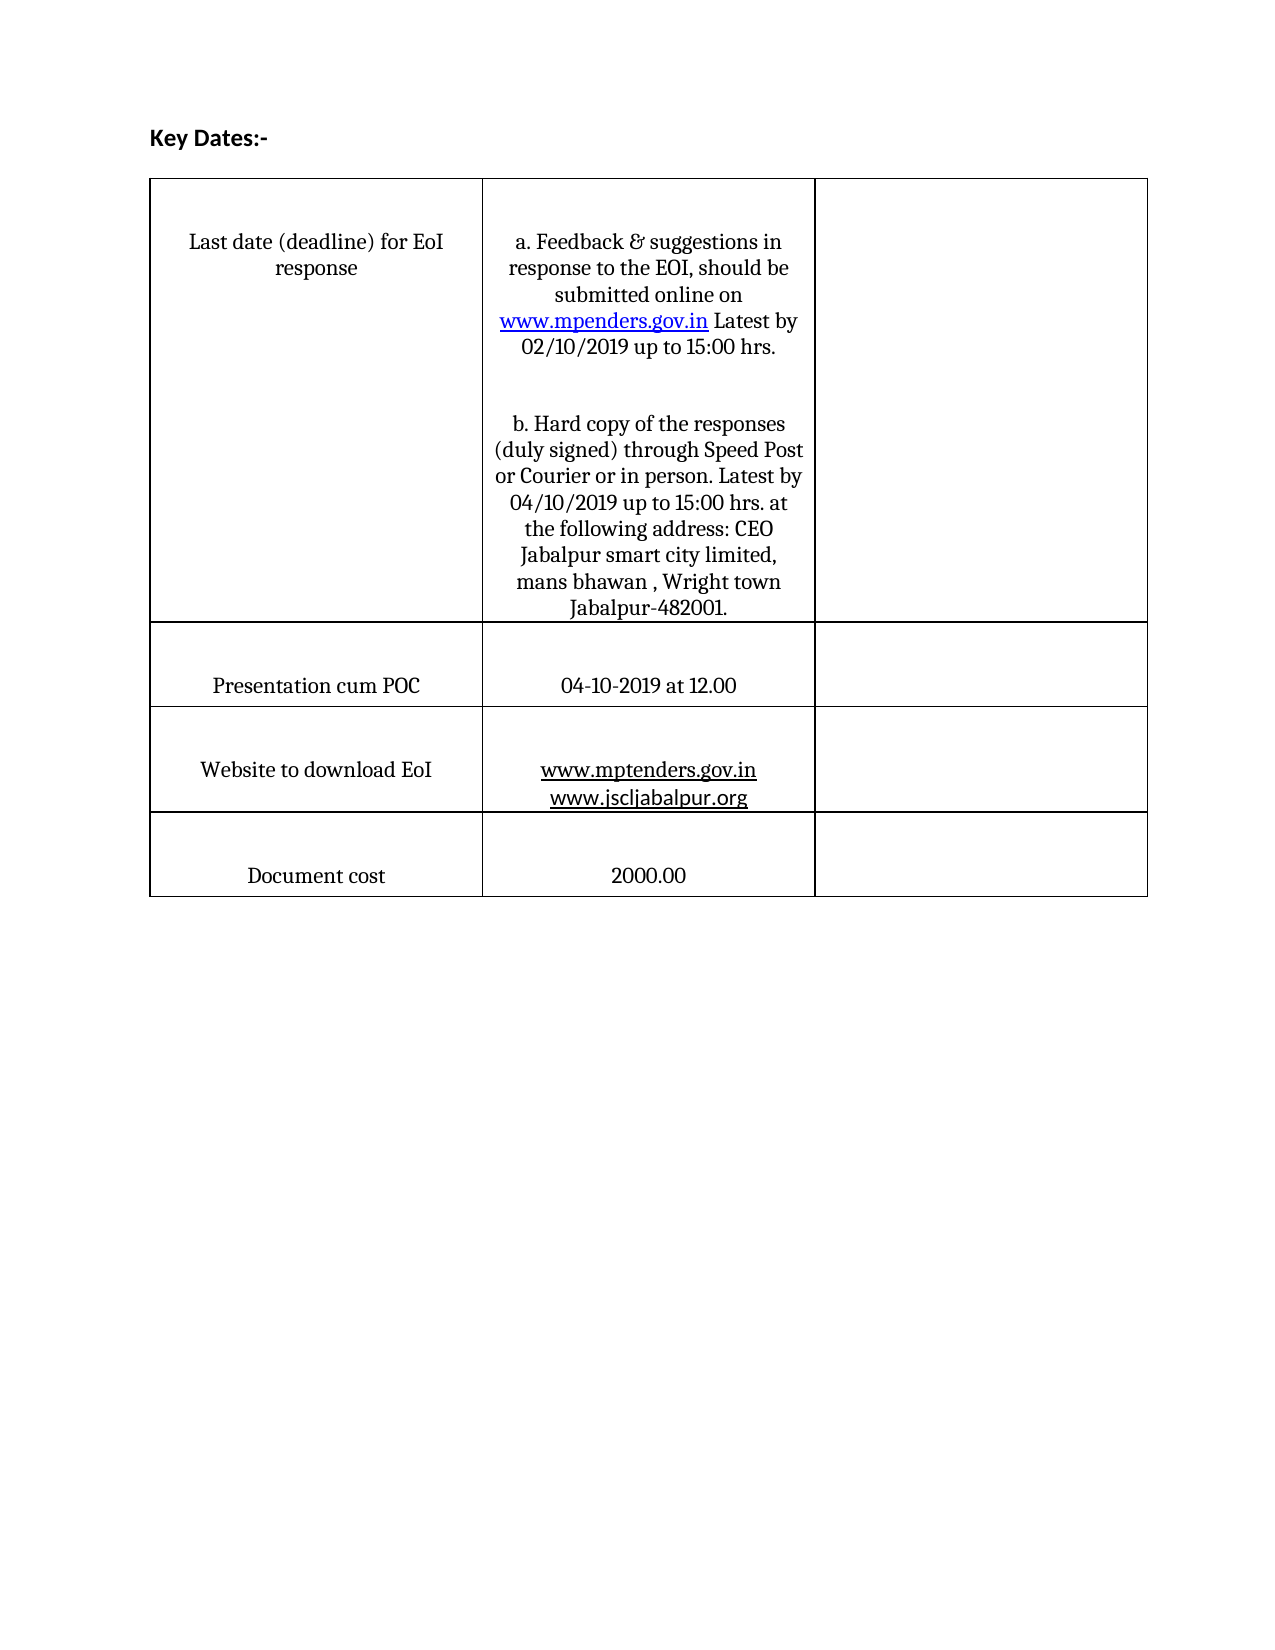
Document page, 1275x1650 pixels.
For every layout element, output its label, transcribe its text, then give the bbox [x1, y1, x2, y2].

table_header [816, 179, 1147, 621]
table_cell 2000.00 [483, 813, 814, 896]
table_cell www.mptenders.gov.in www.jscljabalpur.org [483, 707, 814, 811]
text Key Dates:- [150, 122, 1125, 152]
table_cell [816, 813, 1147, 896]
table_cell [816, 623, 1147, 706]
table_cell Presentation cum POC [151, 623, 482, 706]
table_cell [816, 707, 1147, 811]
table_header a. Feedback & suggestions in response to the EOI, should be submitted online on www.mpenders.gov.in Latest by 02/10/2019 up to 15:00 hrs. b. Hard copy of the responses (duly signed) through Speed Post or Courier or in person. Latest by 04/10/2019 up to 15:00 hrs. at the following address: CEO Jabalpur smart city limited, mans bhawan , Wright town Jabalpur-482001. [483, 179, 814, 621]
table_header Last date (deadline) for EoI response [151, 179, 482, 621]
table_cell 04-10-2019 at 12.00 [483, 623, 814, 706]
table_cell Website to download EoI [151, 707, 482, 811]
table_cell Document cost [151, 813, 482, 896]
